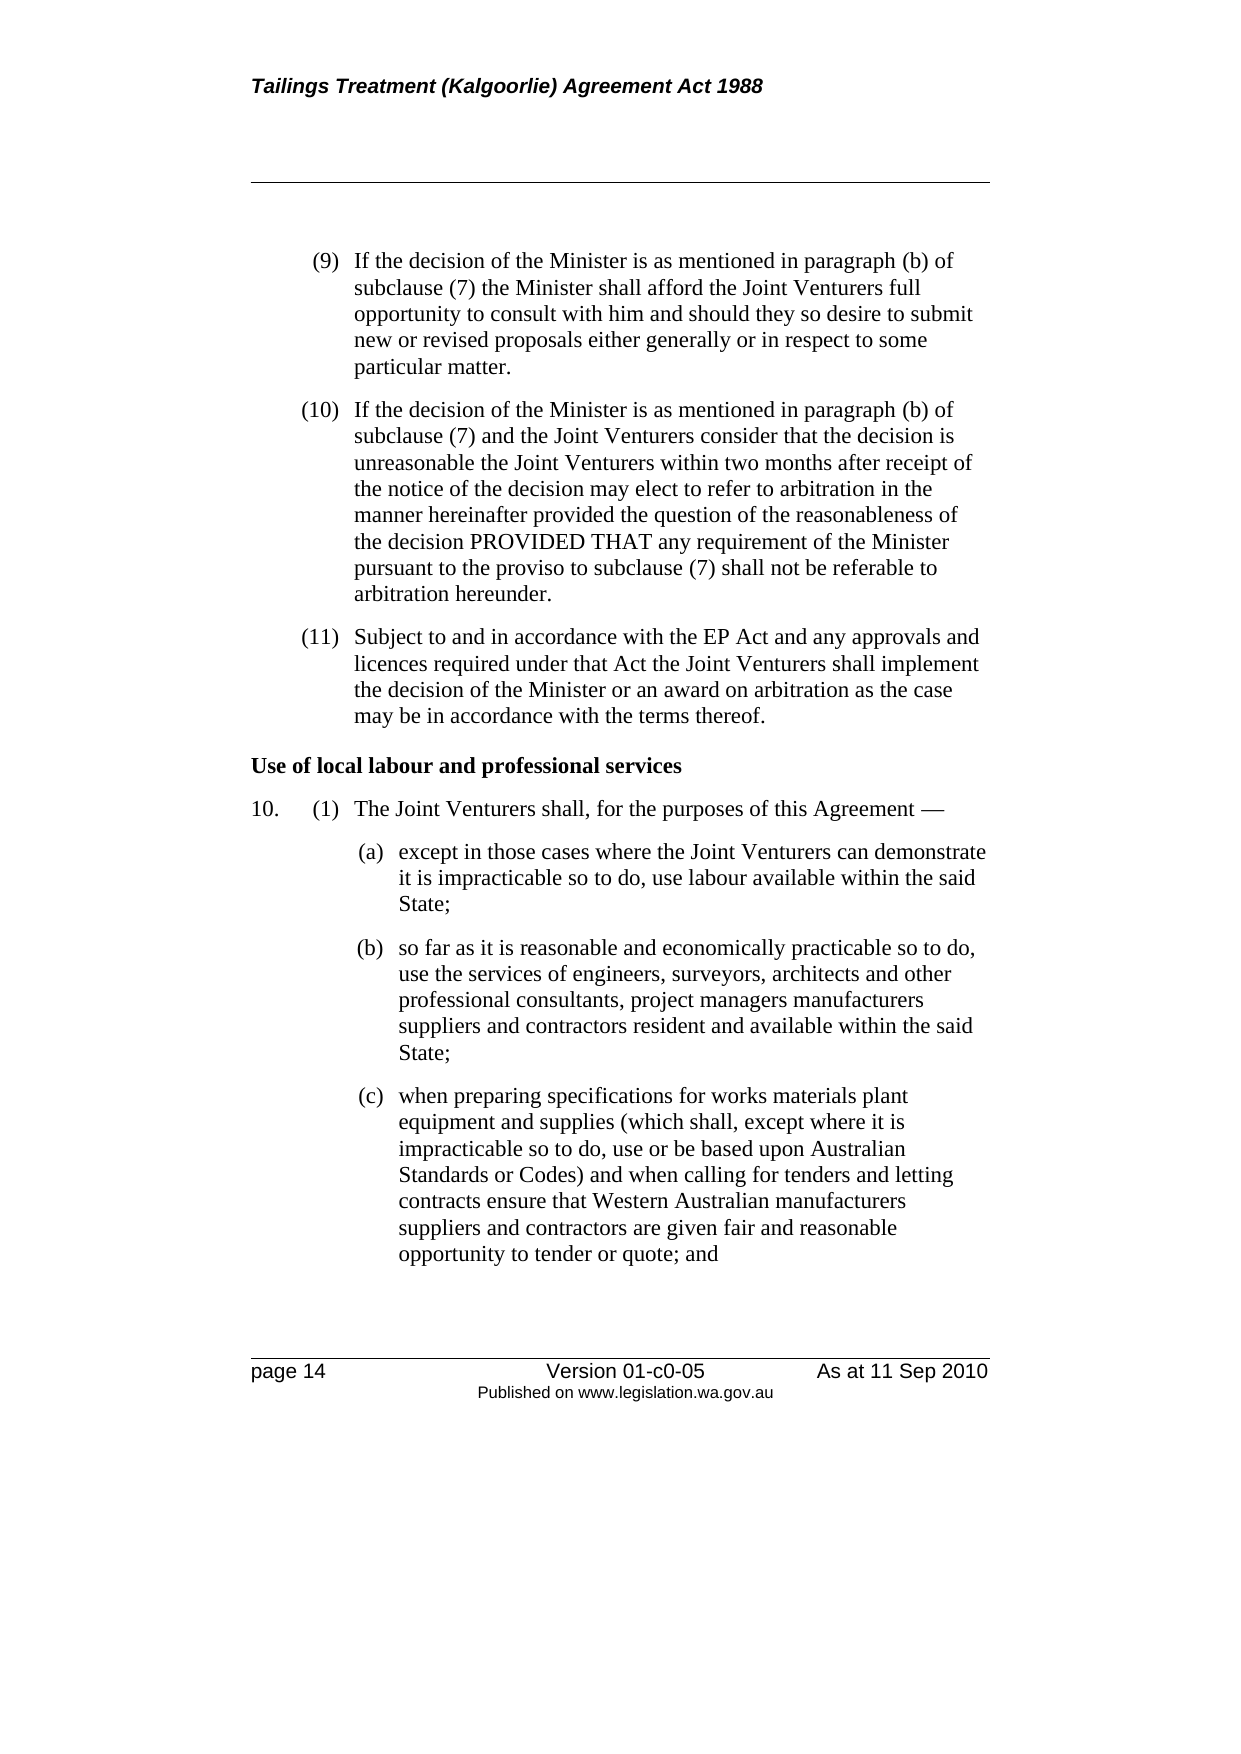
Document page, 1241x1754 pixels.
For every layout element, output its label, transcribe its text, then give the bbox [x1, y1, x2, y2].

text 10. (1) The Joint Venturers shall, for the purposes of this Agreement — [251, 795, 990, 821]
text (11) Subject to and in accordance with the EP Act and any approvals and licences required under that Act the Joint Venturers shall implement the decision of the Minister or an award on arbitration as the case may be in accordance with the terms thereof. [251, 623, 990, 729]
text (a) except in those cases where the Joint Venturers can demonstrate it is impracticable so to do, use labour available within the said State; [251, 838, 990, 917]
text (c) when preparing specifications for works materials plant equipment and supplies (which shall, except where it is impracticable so to do, use or be based upon Australian Standards or Codes) and when calling for tenders and letting contracts ensure that Western Australian manufacturers suppliers and contractors are given fair and reasonable opportunity to tender or quote; and [251, 1082, 990, 1266]
text (10) If the decision of the Minister is as mentioned in paragraph (b) of subclause (7) and the Joint Venturers consider that the decision is unreasonable the Joint Venturers within two months after receipt of the notice of the decision may elect to refer to arbitration in the manner hereinafter provided the question of the reasonableness of the decision PROVIDED THAT any requirement of the Minister pursuant to the proviso to subclause (7) shall not be referable to arbitration hereunder. [251, 396, 990, 607]
text (9) If the decision of the Minister is as mentioned in paragraph (b) of subclause (7) the Minister shall afford the Joint Venturers full opportunity to consult with him and should they so desire to submit new or revised proposals either generally or in respect to some particular matter. [251, 247, 990, 379]
text Use of local labour and professional services [251, 752, 990, 778]
text (b) so far as it is reasonable and economically practicable so to do, use the services of engineers, surveyors, architects and other professional consultants, project managers manufacturers suppliers and contractors resident and available within the said State; [251, 933, 990, 1065]
